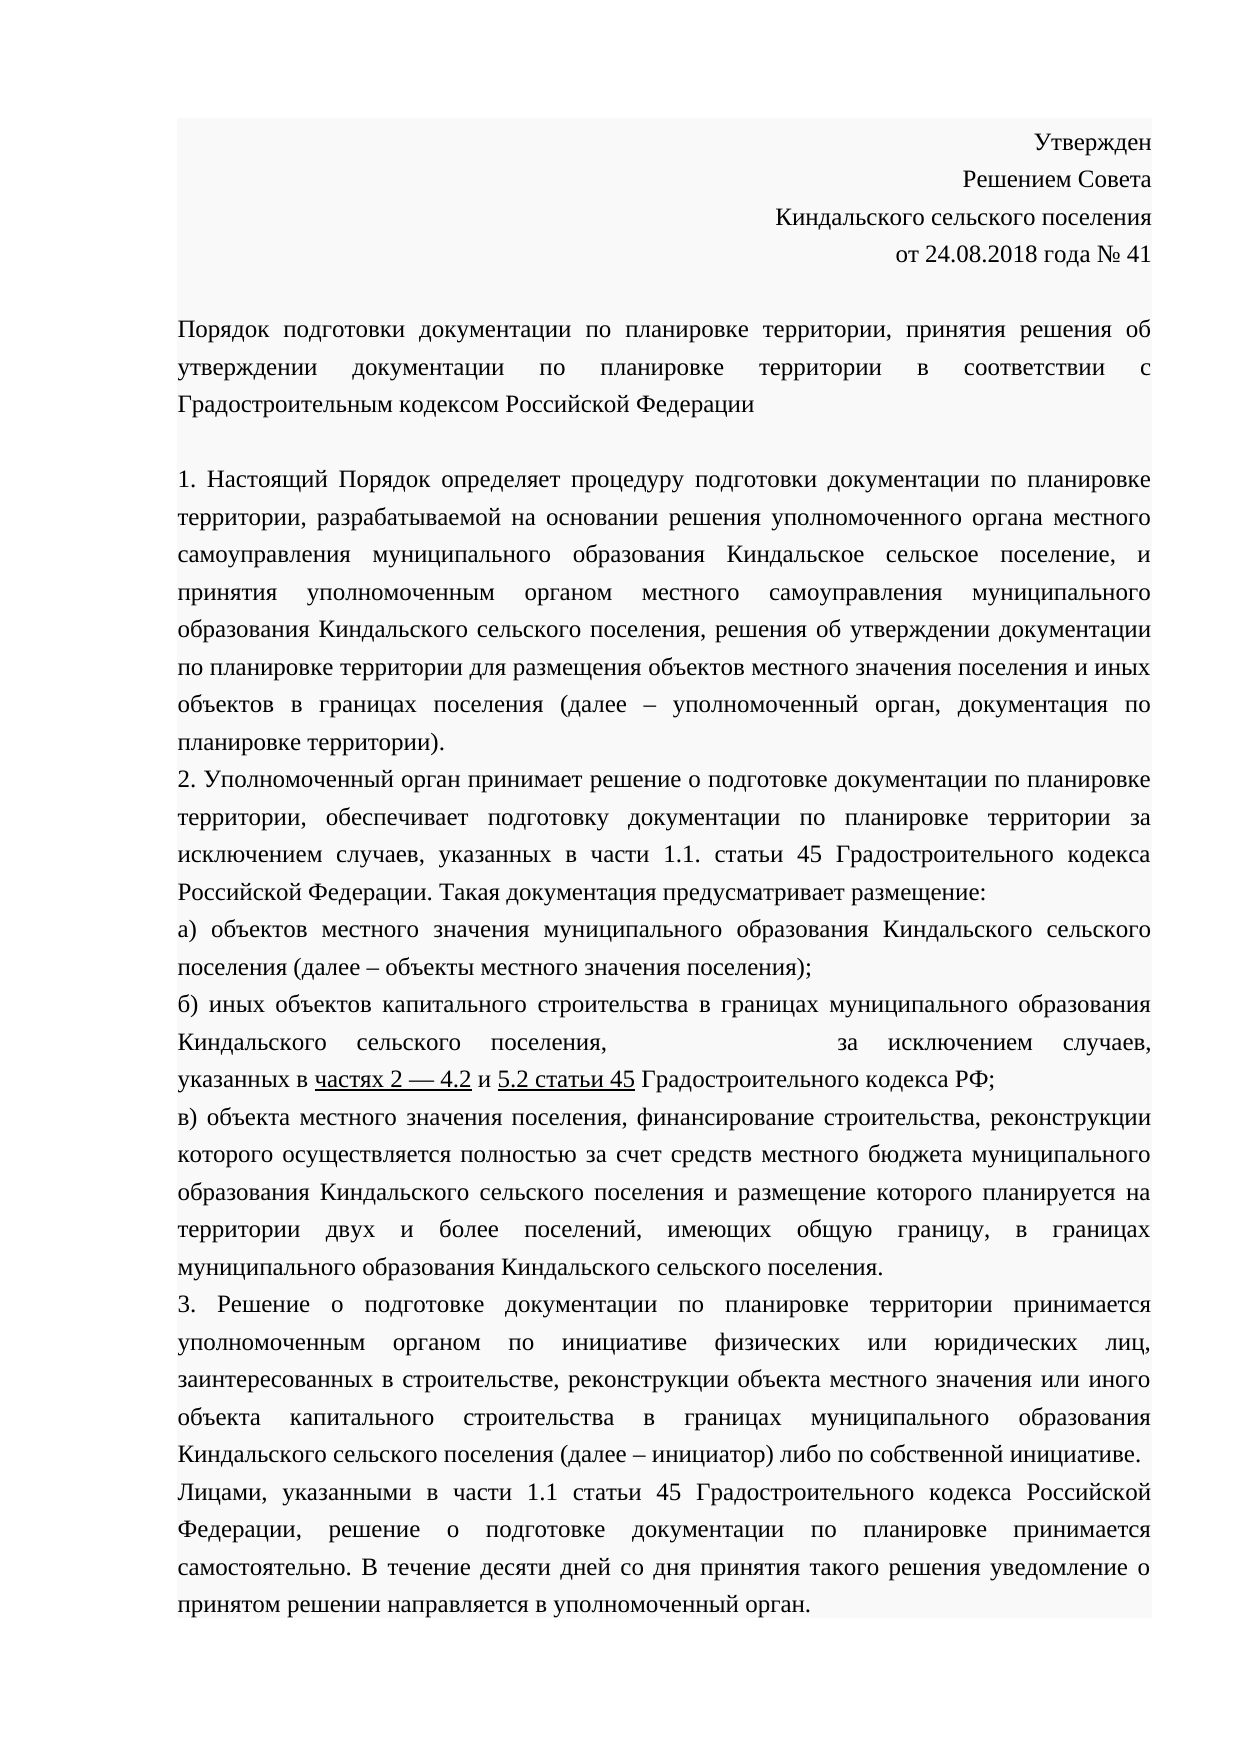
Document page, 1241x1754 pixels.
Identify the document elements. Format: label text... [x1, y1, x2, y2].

text Лицами, указанными в части 1.1 статьи 45 Градостроительного кодекса Российской Федерации, решение о подготовке документации по планировке принимается самостоятельно. В течение десяти дней со дня принятия такого решения уведомление о принятом решении направляется в уполномоченный орган. [177, 1468, 1152, 1618]
text Утвержден [177, 118, 1152, 156]
text 3. Решение о подготовке документации по планировке территории принимается уполномоченным органом по инициативе физических или юридических лиц, заинтересованных в строительстве, реконструкции объекта местного значения или иного объекта капитального строительства в границах муниципального образования Киндальского сельского поселения (далее – инициатор) либо по собственной инициативе. [177, 1281, 1152, 1468]
text от 24.08.2018 года № 41 [177, 231, 1152, 268]
text Киндальского сельского поселения [177, 193, 1152, 231]
text Порядок подготовки документации по планировке территории, принятия решения об утверждении документации по планировке территории в соответствии с Градостроительным кодексом Российской Федерации [177, 306, 1152, 418]
text б) иных объектов капитального строительства в границах муниципального образования Киндальского сельского поселения, за исключением случаев, указанных в частях 2 — 4.2 и 5.2 статьи 45 Градостроительного кодекса РФ; [177, 981, 1152, 1093]
text а) объектов местного значения муниципального образования Киндальского сельского поселения (далее – объекты местного значения поселения); [177, 906, 1152, 981]
text 1. Настоящий Порядок определяет процедуру подготовки документации по планировке территории, разрабатываемой на основании решения уполномоченного органа местного самоуправления муниципального образования Киндальское сельское поселение, и принятия уполномоченным органом местного самоуправления муниципального образования Киндальского сельского поселения, решения об утверждении документации по планировке территории для размещения объектов местного значения поселения и иных объектов в границах поселения (далее – уполномоченный орган, документация по планировке территории). [177, 456, 1152, 756]
text 2. Уполномоченный орган принимает решение о подготовке документации по планировке территории, обеспечивает подготовку документации по планировке территории за исключением случаев, указанных в части 1.1. статьи 45 Градостроительного кодекса Российской Федерации. Такая документация предусматривает размещение: [177, 756, 1152, 906]
text в) объекта местного значения поселения, финансирование строительства, реконструкции которого осуществляется полностью за счет средств местного бюджета муниципального образования Киндальского сельского поселения и размещение которого планируется на территории двух и более поселений, имеющих общую границу, в границах муниципального образования Киндальского сельского поселения. [177, 1093, 1152, 1281]
text Решением Совета [177, 156, 1152, 193]
